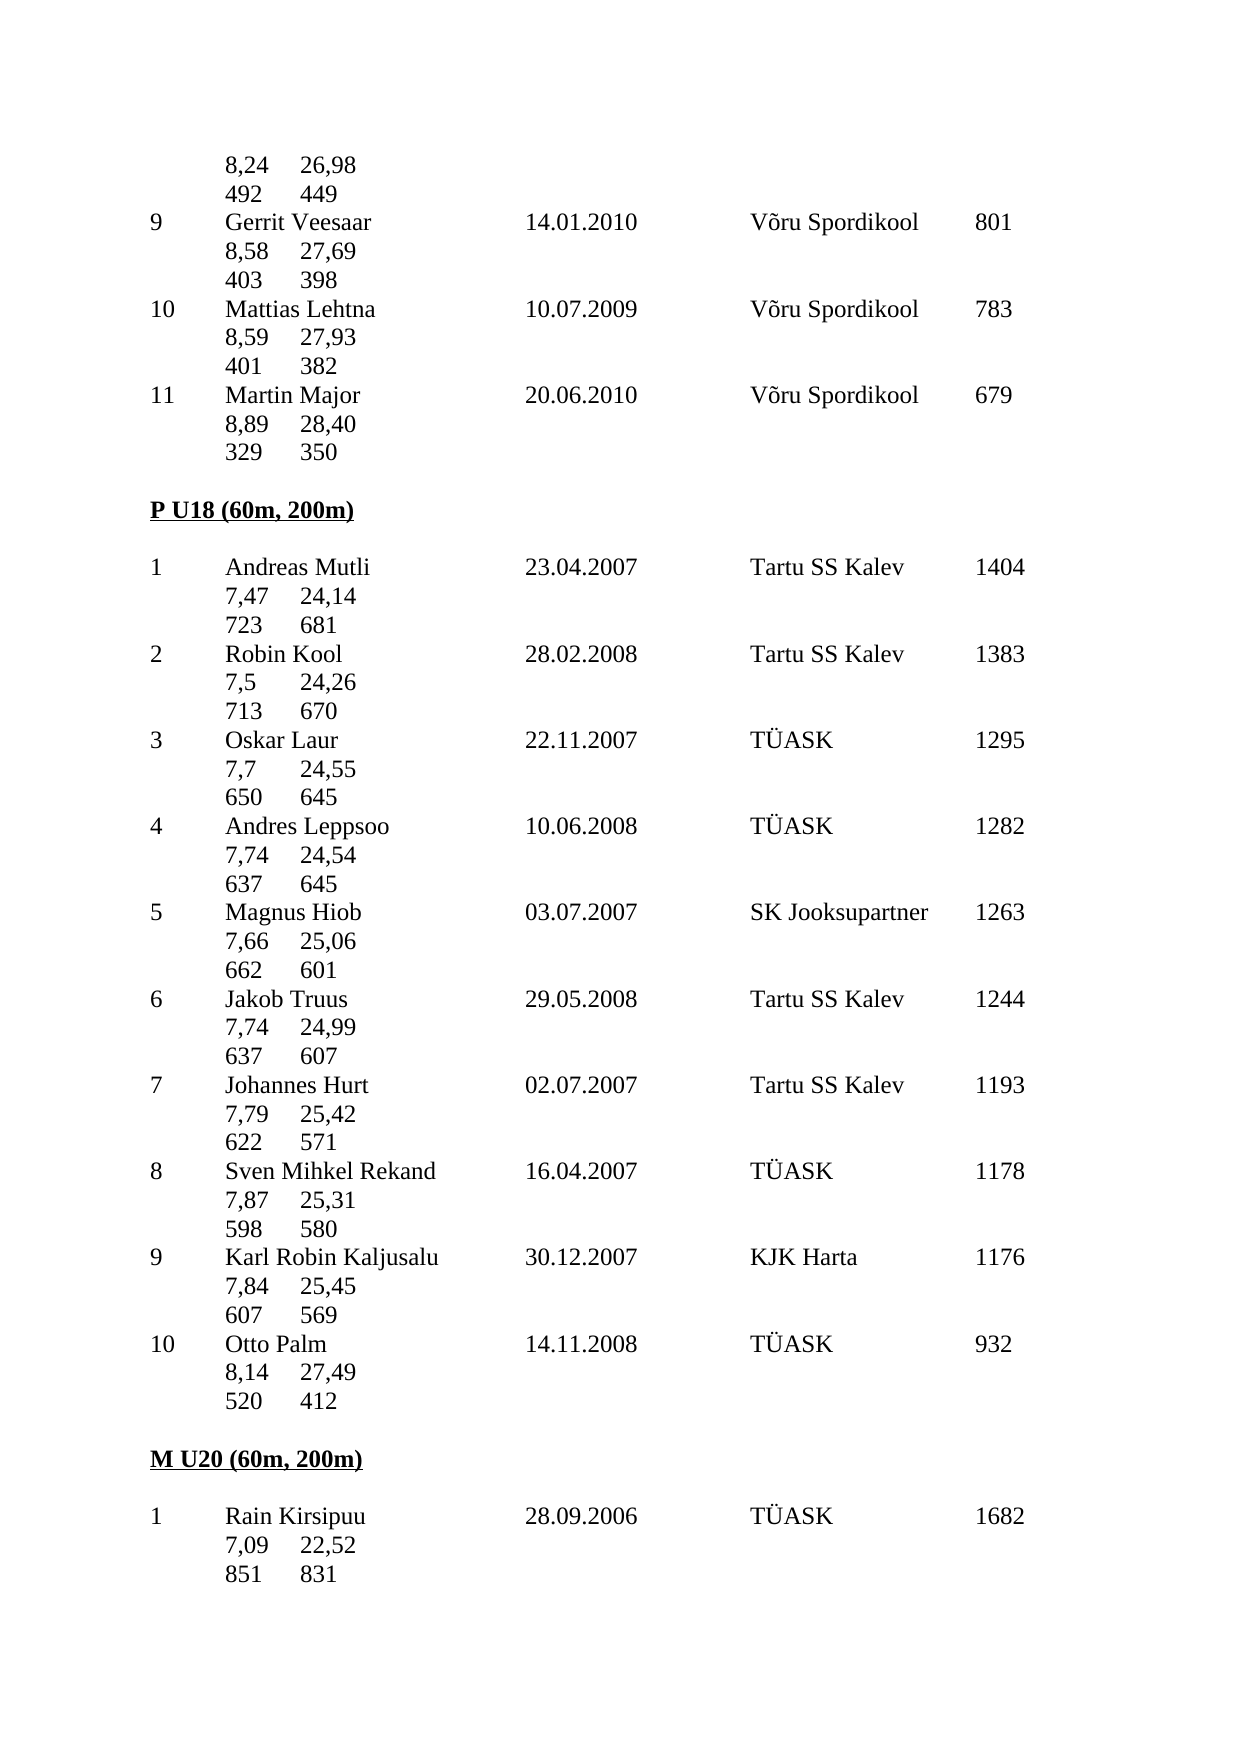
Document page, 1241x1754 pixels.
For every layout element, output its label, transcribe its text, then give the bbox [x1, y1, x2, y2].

text 8,24 26,98 [150, 150, 1090, 179]
text 10 Otto Palm 14.11.2008 TÜASK 932 [150, 1329, 1090, 1357]
text 7 Johannes Hurt 02.07.2007 Tartu SS Kalev 1193 [150, 1070, 1090, 1099]
text 637 645 [150, 869, 1090, 897]
text 7,5 24,26 [150, 667, 1090, 696]
text 8,59 27,93 [150, 322, 1090, 351]
text 637 607 [150, 1041, 1090, 1070]
text 622 571 [150, 1127, 1090, 1156]
text 650 645 [150, 782, 1090, 811]
text 8 Sven Mihkel Rekand 16.04.2007 TÜASK 1178 [150, 1156, 1090, 1185]
text 7,87 25,31 [150, 1185, 1090, 1214]
text 4 Andres Leppsoo 10.06.2008 TÜASK 1282 [150, 811, 1090, 840]
text 403 398 [150, 265, 1090, 294]
text 1 Rain Kirsipuu 28.09.2006 TÜASK 1682 [150, 1501, 1090, 1530]
text 7,7 24,55 [150, 754, 1090, 782]
text 7,79 25,42 [150, 1099, 1090, 1127]
text 7,47 24,14 [150, 581, 1090, 610]
text 713 670 [150, 696, 1090, 725]
text 10 Mattias Lehtna 10.07.2009 Võru Spordikool 783 [150, 294, 1090, 322]
text 401 382 [150, 351, 1090, 380]
text 723 681 [150, 610, 1090, 639]
text 329 350 [150, 437, 1090, 466]
text P U18 (60m, 200m) [150, 495, 1090, 524]
text 7,66 25,06 [150, 926, 1090, 955]
text 9 Gerrit Veesaar 14.01.2010 Võru Spordikool 801 [150, 207, 1090, 236]
text 1 Andreas Mutli 23.04.2007 Tartu SS Kalev 1404 [150, 552, 1090, 581]
text 7,84 25,45 [150, 1271, 1090, 1300]
text 8,14 27,49 [150, 1357, 1090, 1386]
text 492 449 [150, 179, 1090, 207]
text 6 Jakob Truus 29.05.2008 Tartu SS Kalev 1244 [150, 984, 1090, 1012]
text 662 601 [150, 955, 1090, 984]
text 598 580 [150, 1214, 1090, 1242]
text 520 412 [150, 1386, 1090, 1415]
text 7,74 24,99 [150, 1012, 1090, 1041]
text M U20 (60m, 200m) [150, 1444, 1090, 1472]
text 5 Magnus Hiob 03.07.2007 SK Jooksupartner 1263 [150, 897, 1090, 926]
text 8,58 27,69 [150, 236, 1090, 265]
text 9 Karl Robin Kaljusalu 30.12.2007 KJK Harta 1176 [150, 1242, 1090, 1271]
text 2 Robin Kool 28.02.2008 Tartu SS Kalev 1383 [150, 639, 1090, 667]
text 8,89 28,40 [150, 409, 1090, 437]
text 607 569 [150, 1300, 1090, 1329]
text 851 831 [150, 1559, 1090, 1587]
text 7,09 22,52 [150, 1530, 1090, 1559]
text 3 Oskar Laur 22.11.2007 TÜASK 1295 [150, 725, 1090, 754]
text 11 Martin Major 20.06.2010 Võru Spordikool 679 [150, 380, 1090, 409]
text 7,74 24,54 [150, 840, 1090, 869]
